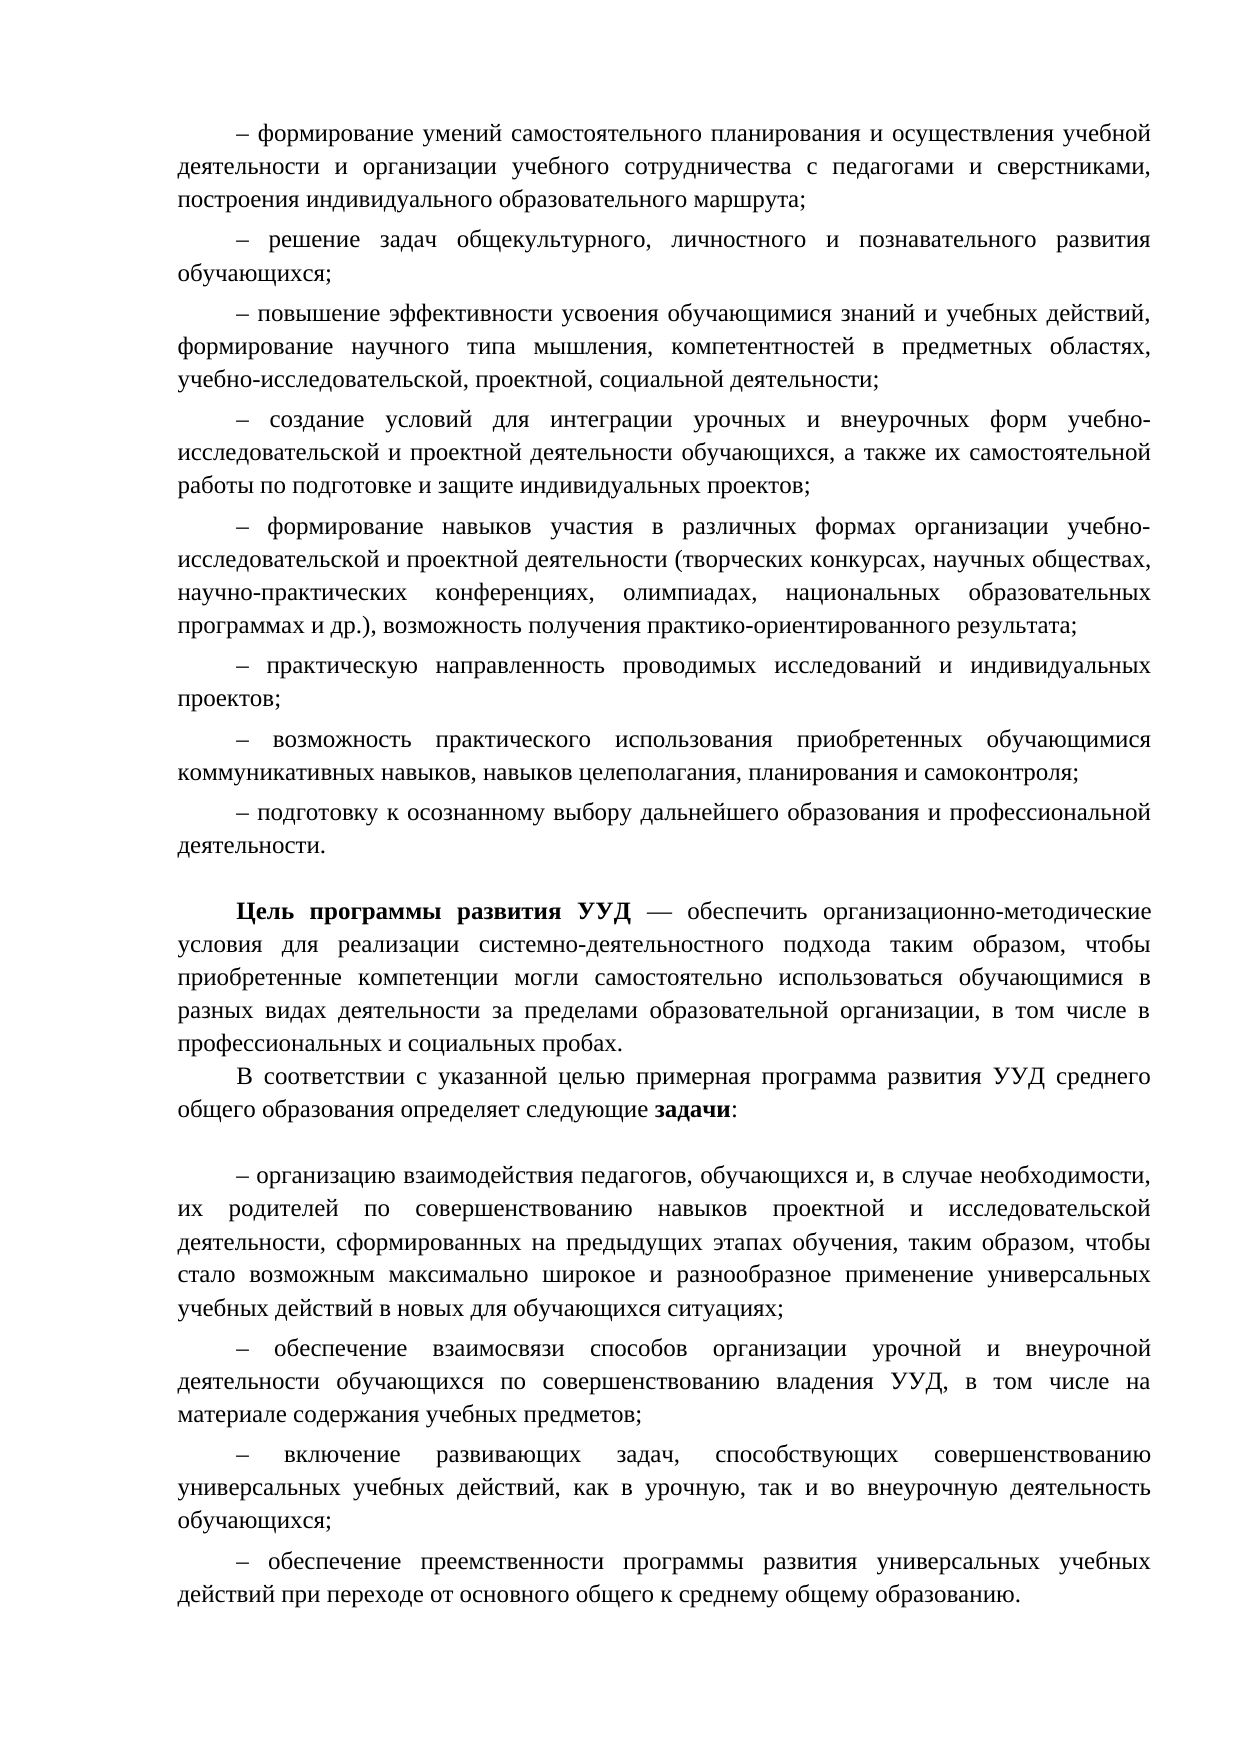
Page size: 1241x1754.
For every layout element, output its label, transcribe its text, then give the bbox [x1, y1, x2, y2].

text – решение задач общекультурного, личностного и познавательного развития обучающихся; [177, 224, 1152, 286]
text – обеспечение взаимосвязи способов организации урочной и внеурочной деятельности обучающихся по совершенствованию владения УУД, в том числе на материале содержания учебных предметов; [177, 1333, 1152, 1428]
text – повышение эффективности усвоения обучающимися знаний и учебных действий, формирование научного типа мышления, компетентностей в предметных областях, учебно-исследовательской, проектной, социальной деятельности; [177, 298, 1152, 393]
text – создание условий для интеграции урочных и внеурочных форм учебно-исследовательской и проектной деятельности обучающихся, а также их самостоятельной работы по подготовке и защите индивидуальных проектов; [177, 404, 1152, 499]
text – формирование умений самостоятельного планирования и осуществления учебной деятельности и организации учебного сотрудничества с педагогами и сверстниками, построения индивидуального образовательного маршрута; [177, 118, 1152, 213]
text – практическую направленность проводимых исследований и индивидуальных проектов; [177, 650, 1152, 712]
text – организацию взаимодействия педагогов, обучающихся и, в случае необходимости, их родителей по совершенствованию навыков проектной и исследовательской деятельности, сформированных на предыдущих этапах обучения, таким образом, чтобы стало возможным максимально широкое и разнообразное применение универсальных учебных действий в новых для обучающихся ситуациях; [177, 1161, 1152, 1321]
text – возможность практического использования приобретенных обучающимися коммуникативных навыков, навыков целеполагания, планирования и самоконтроля; [177, 724, 1152, 786]
text – подготовку к осознанному выбору дальнейшего образования и профессиональной деятельности. [177, 797, 1152, 859]
text Цель программы развития УУД — обеспечить организационно-методические условия для реализации системно-деятельностного подхода таким образом, чтобы приобретенные компетенции могли самостоятельно использоваться обучающимися в разных видах деятельности за пределами образовательной организации, в том числе в профессиональных и социальных пробах. [177, 896, 1152, 1057]
text – включение развивающих задач, способствующих совершенствованию универсальных учебных действий, как в урочную, так и во внеурочную деятельность обучающихся; [177, 1439, 1152, 1534]
text – формирование навыков участия в различных формах организации учебно-исследовательской и проектной деятельности (творческих конкурсах, научных обществах, научно-практических конференциях, олимпиадах, национальных образовательных программах и др.), возможность получения практико-ориентированного результата; [177, 511, 1152, 639]
text – обеспечение преемственности программы развития универсальных учебных действий при переходе от основного общего к среднему общему образованию. [177, 1546, 1152, 1608]
text В соответствии с указанной целью примерная программа развития УУД среднего общего образования определяет следующие задачи: [177, 1061, 1152, 1123]
